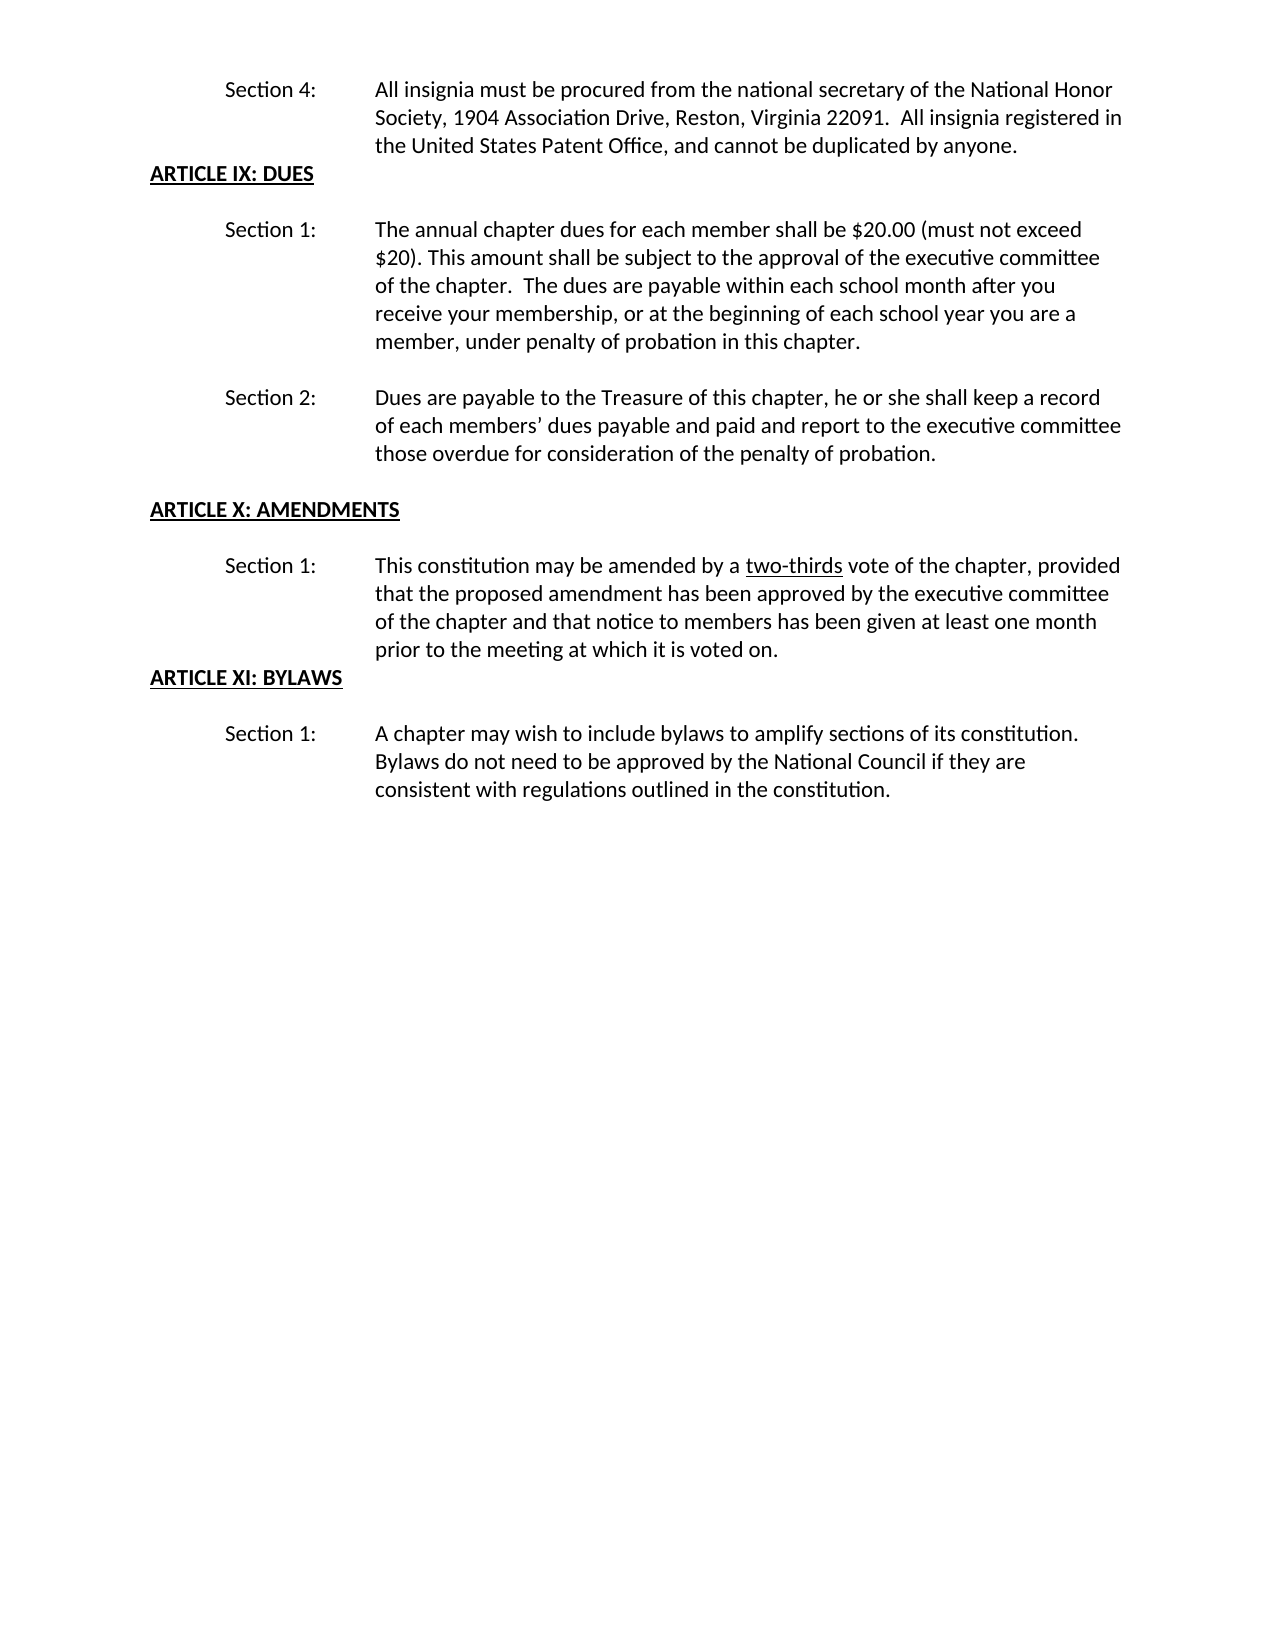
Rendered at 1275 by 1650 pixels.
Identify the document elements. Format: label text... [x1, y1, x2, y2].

text Section 1: A chapter may wish to include bylaws to amplify sections of its constitution. Bylaws do not need to be approved by the National Council if they are consistent with regulations outlined in the constitution. [225, 719, 1125, 803]
text ARTICLE X: AMENDMENTS [150, 495, 1125, 523]
text Section 1: The annual chapter dues for each member shall be $20.00 (must not exceed $20). This amount shall be subject to the approval of the executive committee of the chapter. The dues are payable within each school month after you receive your membership, or at the beginning of each school year you are a member, under penalty of probation in this chapter. [225, 215, 1125, 355]
text Section 1: This constitution may be amended by a two-thirds vote of the chapter, provided that the proposed amendment has been approved by the executive committee of the chapter and that notice to members has been given at least one month prior to the meeting at which it is voted on. [225, 551, 1125, 663]
text ARTICLE XI: BYLAWS [150, 663, 1125, 691]
text Section 4: All insignia must be procured from the national secretary of the National Honor Society, 1904 Association Drive, Reston, Virginia 22091. All insignia registered in the United States Patent Office, and cannot be duplicated by anyone. [225, 75, 1125, 159]
text ARTICLE IX: DUES [150, 159, 1125, 187]
text Section 2: Dues are payable to the Treasure of this chapter, he or she shall keep a record of each members’ dues payable and paid and report to the executive committee those overdue for consideration of the penalty of probation. [225, 383, 1125, 467]
